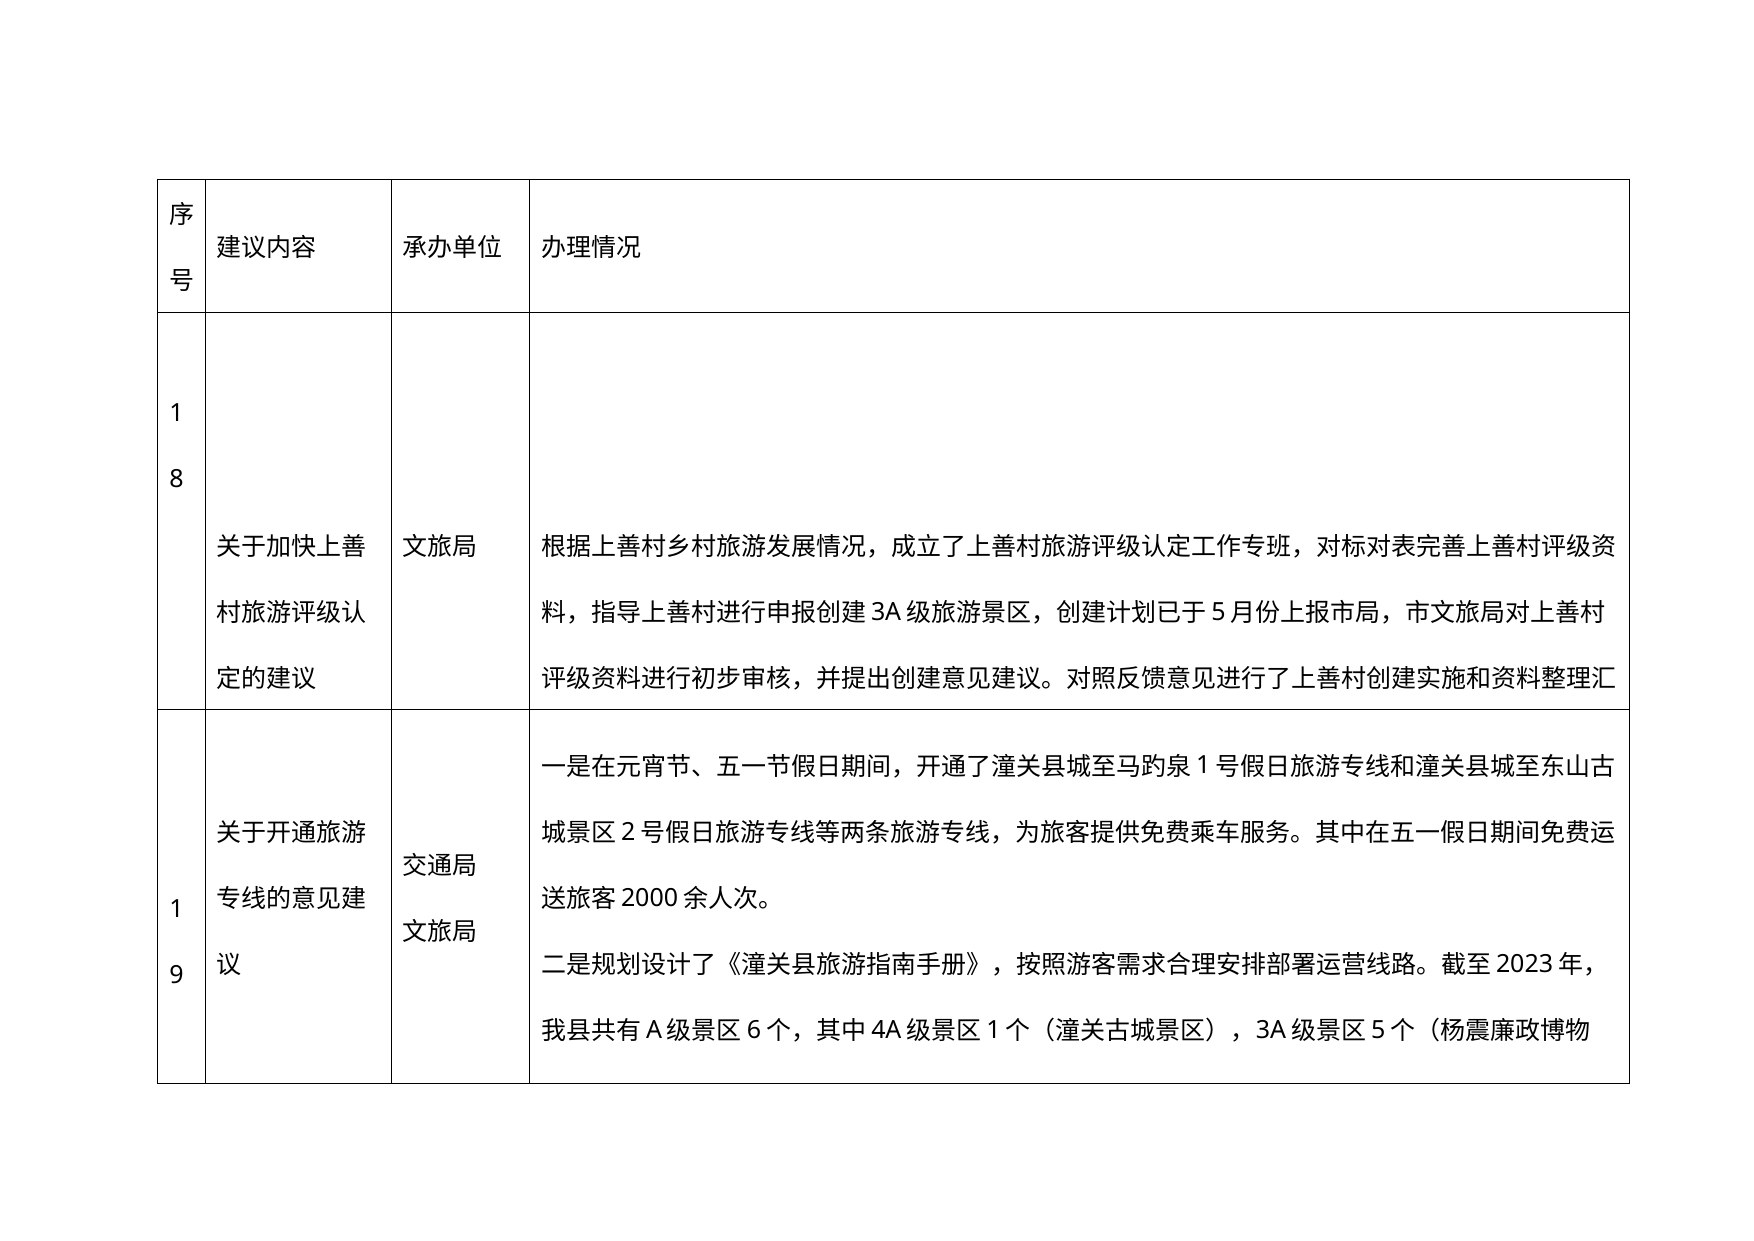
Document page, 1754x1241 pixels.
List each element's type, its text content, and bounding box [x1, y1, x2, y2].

table_header 序号 [158, 180, 205, 312]
table_header 建议内容 [206, 180, 391, 312]
table_cell 交通局 文旅局 [392, 710, 529, 1083]
table_header 办理情况 [530, 180, 1629, 312]
table_cell 19 [158, 710, 205, 1083]
table_cell 一是在元宵节、五一节假日期间，开通了潼关县城至马趵泉1号假日旅游专线和潼关县城至东山古城景区2号假日旅游专线等两条旅游专线，为旅客提供免费乘车服务。其中在五一假日期间免费运送旅客2000余人次。 二是规划设计了《潼关县旅游指南手册》，按照游客需求合理安排部署运营线路。截至2023年，我县共有A级景区6个，其中4A级景区1个（潼关古城景区），3A级景区5个（杨震廉政博物馆、万盛园景区、秦王寨马趵泉景区、岳渎景区、古渡口景区）。万盛园景区在县城内，交通便利；岳渎景区位于城关街道办庆丰村，有免费公交车可直接抵达；古城景区、古渡口景区位于秦东镇港口社区，有县城通往秦东镇西北村的城乡公交车可抵达；杨震廉政博物馆位于秦东镇四知村，有县城通往华阴的班车可抵达；秦王寨景区位于太要镇秦王寨社区，有县城通往河南豫灵的班车可抵达，目前通往各景区皆备有公共交通。 [530, 710, 1629, 1083]
table_header 承办单位 [392, 180, 529, 312]
table_cell 关于开通旅游专线的意见建议 [206, 710, 391, 1083]
